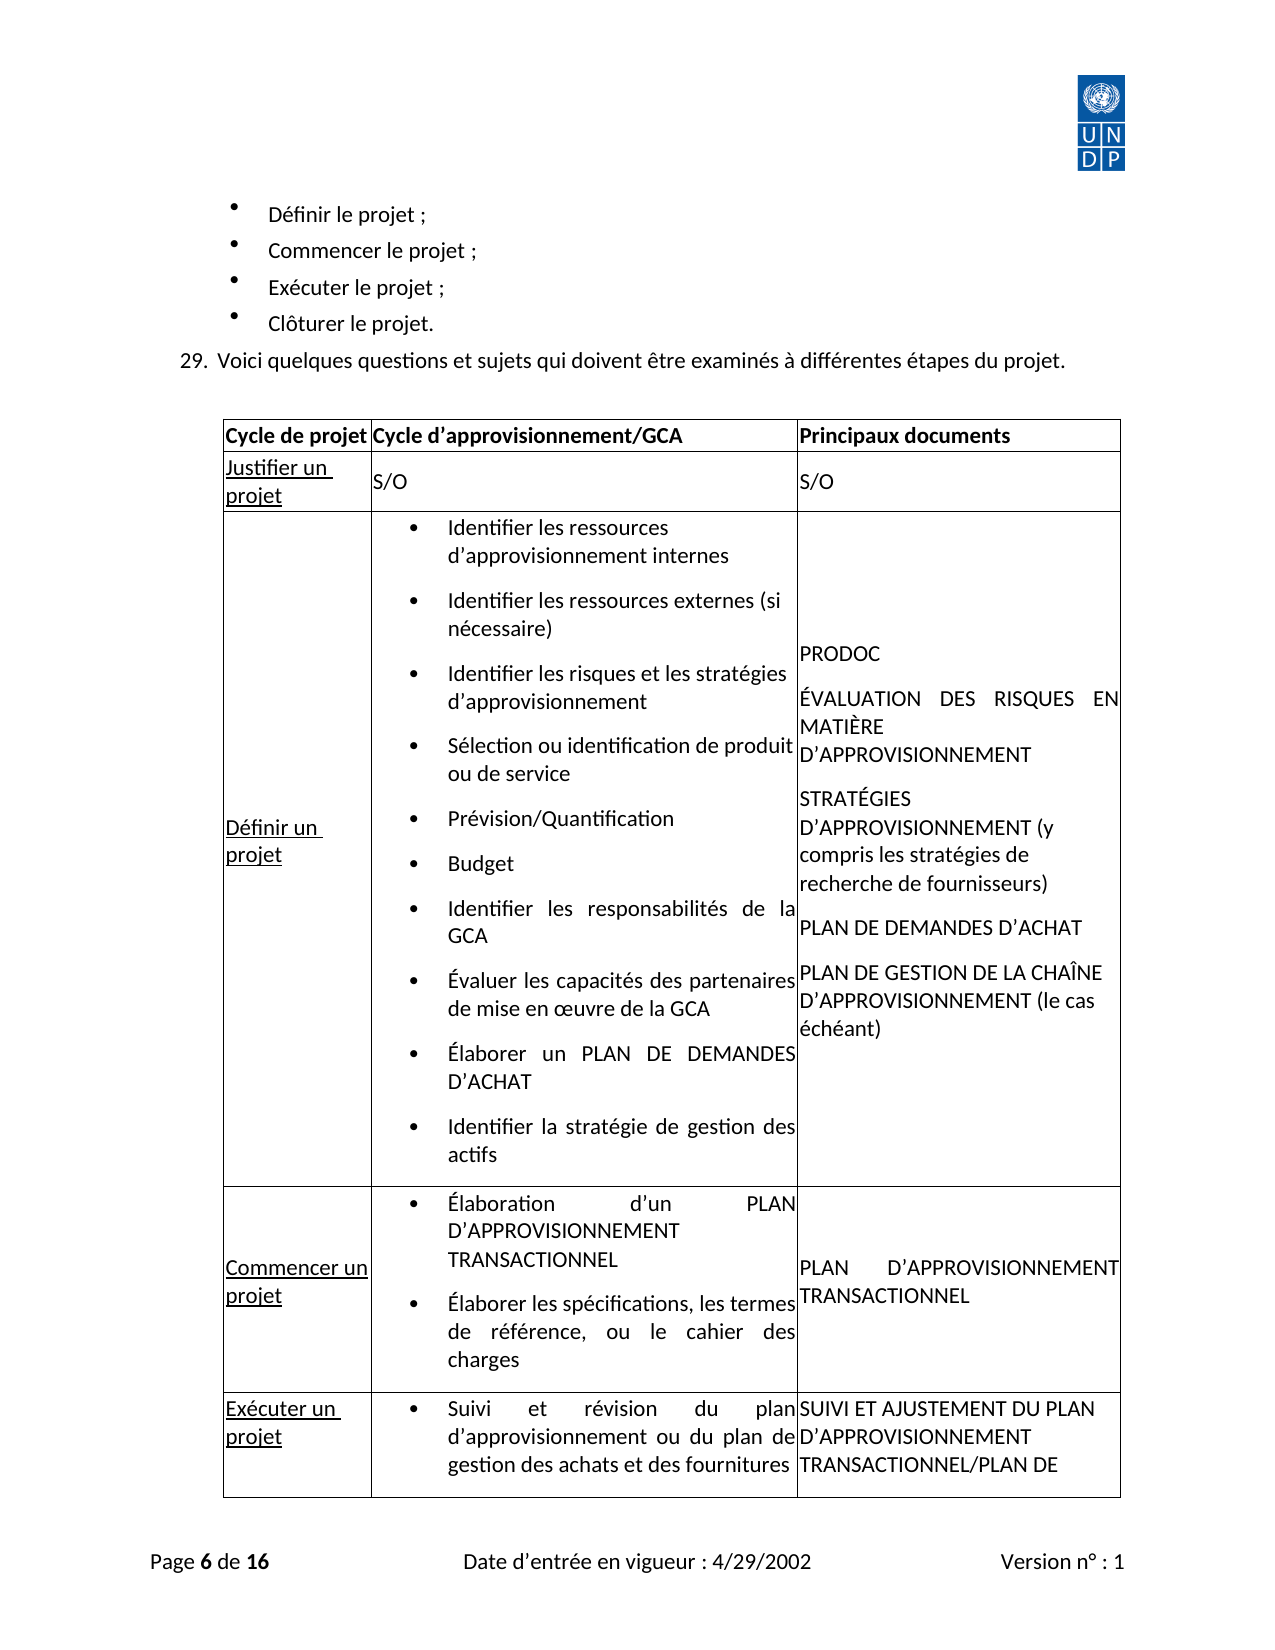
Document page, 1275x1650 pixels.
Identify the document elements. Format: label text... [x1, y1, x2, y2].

table_cell Exécuter un projet [224, 1393, 371, 1497]
table_cell Commencer un projet [224, 1187, 371, 1392]
table_header Cycle d’approvisionnement/GCA [372, 420, 797, 451]
table_cell Identifier les ressources d’approvisionnement internes Identifier les ressources externes (si nécessaire) Identifier les risques et les stratégies d’approvisionnement Sélection ou identification de produit ou de service Prévision/Quantification Budget Identifier les responsabilités de la GCA Évaluer les capacités des partenaires de mise en œuvre de la GCA Élaborer un PLAN DE DEMANDES D’ACHAT Identifier la stratégie de gestion des actifs [372, 512, 797, 1186]
list Commencer le projet ; [231, 237, 1125, 265]
table_cell Élaboration d’un PLAN D’APPROVISIONNEMENT TRANSACTIONNEL Élaborer les spécifications, les termes de référence, ou le cahier des charges [372, 1187, 797, 1392]
list Voici quelques questions et sujets qui doivent être examinés à différentes étapes du projet. [179, 346, 1125, 374]
table_cell PLAN D’APPROVISIONNEMENT TRANSACTIONNEL [798, 1187, 1120, 1392]
table_cell S/O [798, 452, 1120, 511]
table_cell Définir un projet [224, 512, 371, 1186]
list Clôturer le projet. [231, 309, 1125, 337]
list Définir le projet ; [231, 200, 1125, 228]
table_cell Justifier un projet [224, 452, 371, 511]
table_cell SUIVI ET AJUSTEMENT DU PLAN D’APPROVISIONNEMENT TRANSACTIONNEL/PLAN DE GESTION DE LA CHAÎNE D’APPROVISIONNEMENT [798, 1393, 1120, 1497]
table_cell S/O [372, 452, 797, 511]
table_header Cycle de projet [224, 420, 371, 451]
list Exécuter le projet ; [231, 273, 1125, 301]
table_cell PRODOC ÉVALUATION DES RISQUES EN MATIÈRE D’APPROVISIONNEMENT STRATÉGIES D’APPROVISIONNEMENT (y compris les stratégies de recherche de fournisseurs) PLAN DE DEMANDES D’ACHAT PLAN DE GESTION DE LA CHAÎNE D’APPROVISIONNEMENT (le cas échéant) [798, 512, 1120, 1186]
table_header Principaux documents [798, 420, 1120, 451]
picture [1076, 75, 1125, 173]
